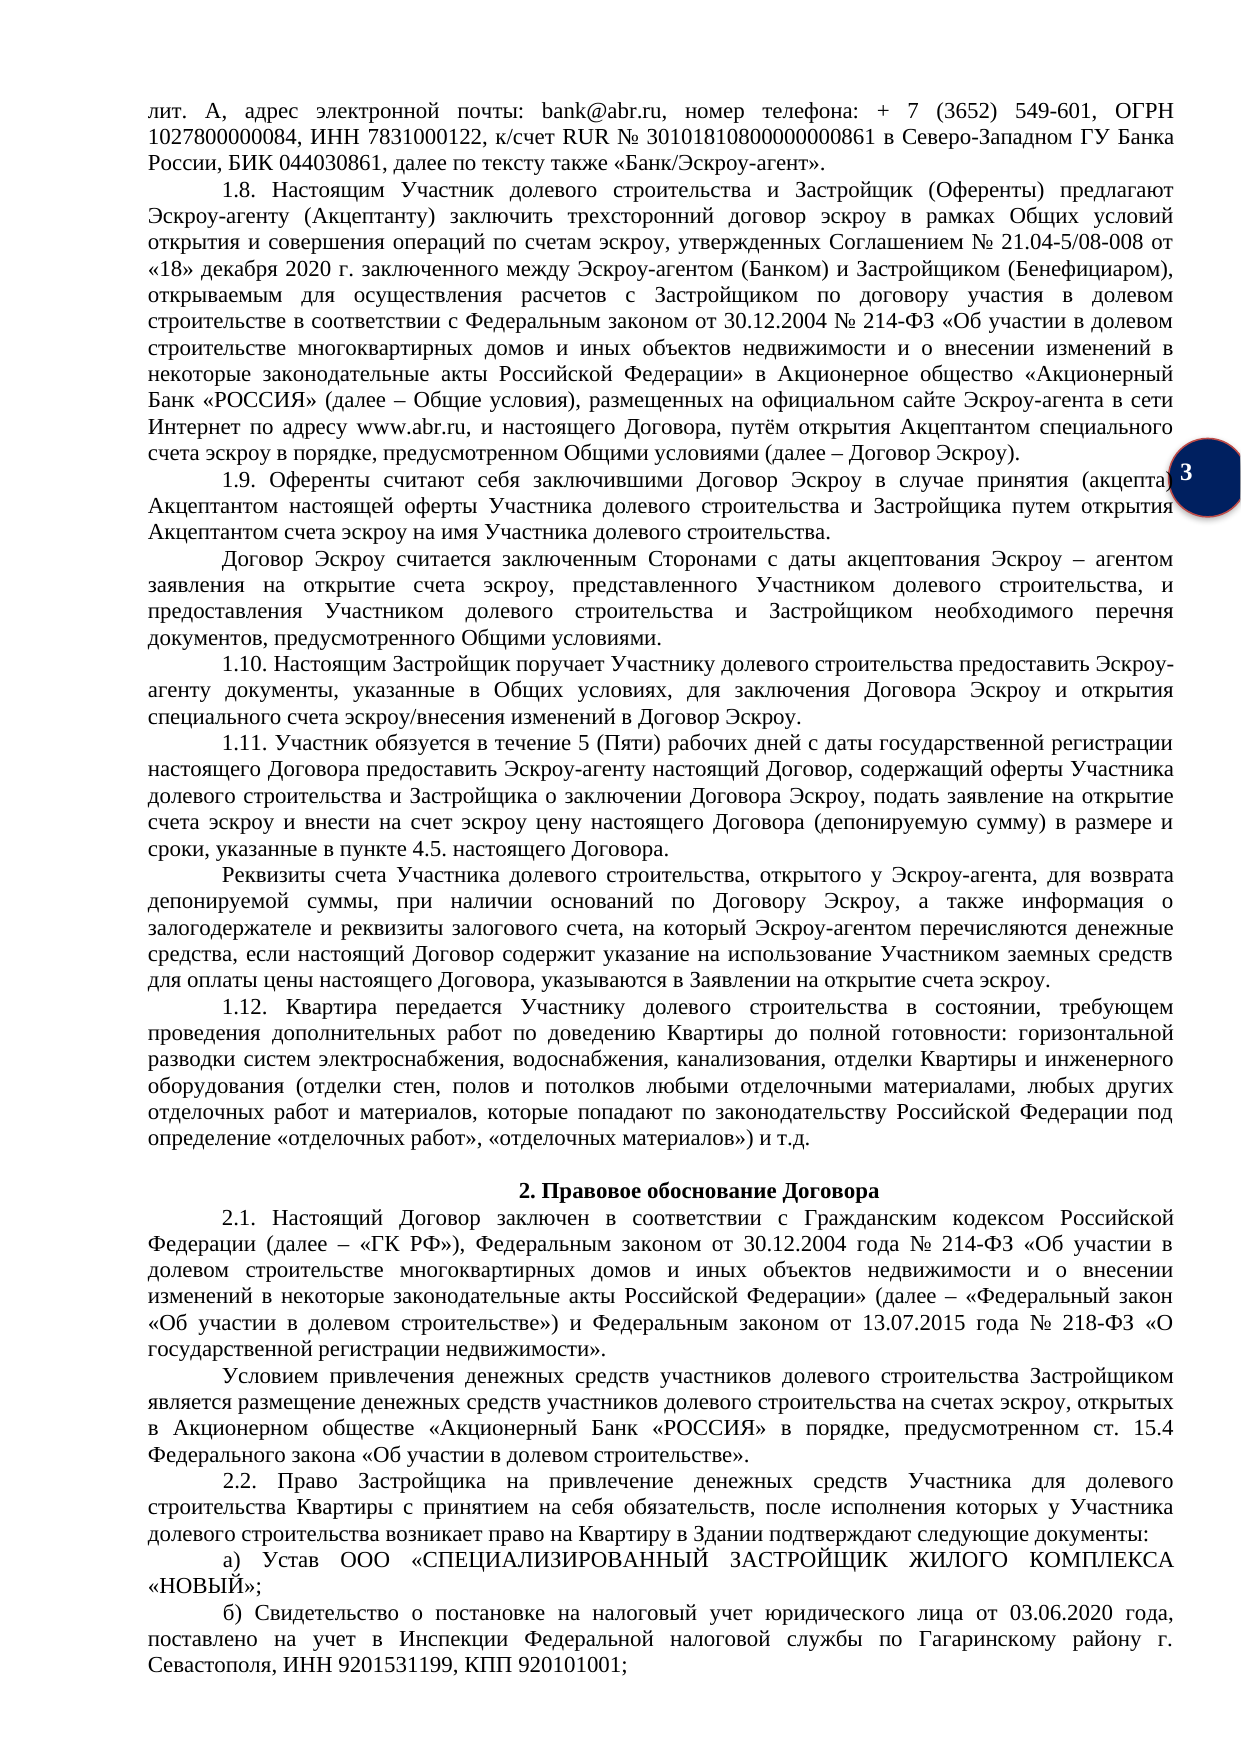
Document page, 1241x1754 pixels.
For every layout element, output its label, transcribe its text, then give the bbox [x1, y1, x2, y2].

text 1.12. Квартира передается Участнику долевого строительства в состоянии, требующем проведения дополнительных работ по доведению Квартиры до полной готовности: горизонтальной разводки систем электроснабжения, водоснабжения, канализования, отделки Квартиры и инженерного оборудования (отделки стен, полов и потолков любыми отделочными материалами, любых других отделочных работ и материалов, которые попадают по законодательству Российской Федерации под определение «отделочных работ», «отделочных материалов») и т.д. [148, 993, 1175, 1151]
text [148, 97, 1175, 176]
text 1.10. Настоящим Застройщик поручает Участнику долевого строительства предоставить Эскроу-агенту документы, указанные в Общих условиях, для заключения Договора Эскроу и открытия специального счета эскроу/внесения изменений в Договор Эскроу. [148, 650, 1175, 729]
text б) Свидетельство о постановке на налоговый учет юридического лица от 03.06.2020 года, поставлено на учет в Инспекции Федеральной налоговой службы по Гагаринскому району г. Севастополя, ИНН 9201531199, КПП 920101001; [148, 1599, 1175, 1678]
text 1.9. Оференты считают себя заключившими Договор Эскроу в случае принятия (акцепта) Акцептантом настоящей оферты Участника долевого строительства и Застройщика путем открытия Акцептантом счета эскроу на имя Участника долевого строительства. [148, 466, 1175, 545]
text 2. Правовое обоснование Договора [148, 1177, 1175, 1203]
text Договор Эскроу считается заключенным Сторонами с даты акцептования Эскроу – агентом заявления на открытие счета эскроу, представленного Участником долевого строительства, и предоставления Участником долевого строительства и Застройщиком необходимого перечня документов, предусмотренного Общими условиями. [148, 545, 1175, 650]
text 1.8. Настоящим Участник долевого строительства и Застройщик (Оференты) предлагают Эскроу-агенту (Акцептанту) заключить трехсторонний договор эскроу в рамках Общих условий открытия и совершения операций по счетам эскроу, утвержденных Соглашением № 21.04-5/08-008 от «18» декабря 2020 г. заключенного между Эскроу-агентом (Банком) и Застройщиком (Бенефициаром), открываемым для осуществления расчетов с Застройщиком по договору участия в долевом строительстве в соответствии с Федеральным законом от 30.12.2004 № 214-ФЗ «Об участии в долевом строительстве многоквартирных домов и иных объектов недвижимости и о внесении изменений в некоторые законодательные акты Российской Федерации» в Акционерное общество «Акционерный Банк «РОССИЯ» (далее – Общие условия), размещенных на официальном сайте Эскроу-агента в сети Интернет по адресу www.abr.ru, и настоящего Договора, путём открытия Акцептантом специального счета эскроу в порядке, предусмотренном Общими условиями (далее – Договор Эскроу). [148, 176, 1175, 466]
text 2.2. Право Застройщика на привлечение денежных средств Участника для долевого строительства Квартиры с принятием на себя обязательств, после исполнения которых у Участника долевого строительства возникает право на Квартиру в Здании подтверждают следующие документы: [148, 1467, 1175, 1546]
text 2.1. Настоящий Договор заключен в соответствии с Гражданским кодексом Российской Федерации (далее – «ГК РФ»), Федеральным законом от 30.12.2004 года № 214-ФЗ «Об участии в долевом строительстве многоквартирных домов и иных объектов недвижимости и о внесении изменений в некоторые законодательные акты Российской Федерации» (далее – «Федеральный закон «Об участии в долевом строительстве») и Федеральным законом от 13.07.2015 года № 218-ФЗ «О государственной регистрации недвижимости». [148, 1203, 1175, 1362]
text Условием привлечения денежных средств участников долевого строительства Застройщиком является размещение денежных средств участников долевого строительства на счетах эскроу, открытых в Акционерном обществе «Акционерный Банк «РОССИЯ» в порядке, предусмотренном ст. 15.4 Федерального закона «Об участии в долевом строительстве». [148, 1362, 1175, 1467]
text Реквизиты счета Участника долевого строительства, открытого у Эскроу-агента, для возврата депонируемой суммы, при наличии оснований по Договору Эскроу, а также информация о залогодержателе и реквизиты залогового счета, на который Эскроу-агентом перечисляются денежные средства, если настоящий Договор содержит указание на использование Участником заемных средств для оплаты цены настоящего Договора, указываются в Заявлении на открытие счета эскроу. [148, 861, 1175, 993]
text 1.11. Участник обязуется в течение 5 (Пяти) рабочих дней с даты государственной регистрации настоящего Договора предоставить Эскроу-агенту настоящий Договор, содержащий оферты Участника долевого строительства и Застройщика о заключении Договора Эскроу, подать заявление на открытие счета эскроу и внести на счет эскроу цену настоящего Договора (депонируемую сумму) в размере и сроки, указанные в пункте 4.5. настоящего Договора. [148, 729, 1175, 861]
text а) Устав ООО «СПЕЦИАЛИЗИРОВАННЫЙ ЗАСТРОЙЩИК ЖИЛОГО КОМПЛЕКСА «НОВЫЙ»; [148, 1546, 1175, 1599]
